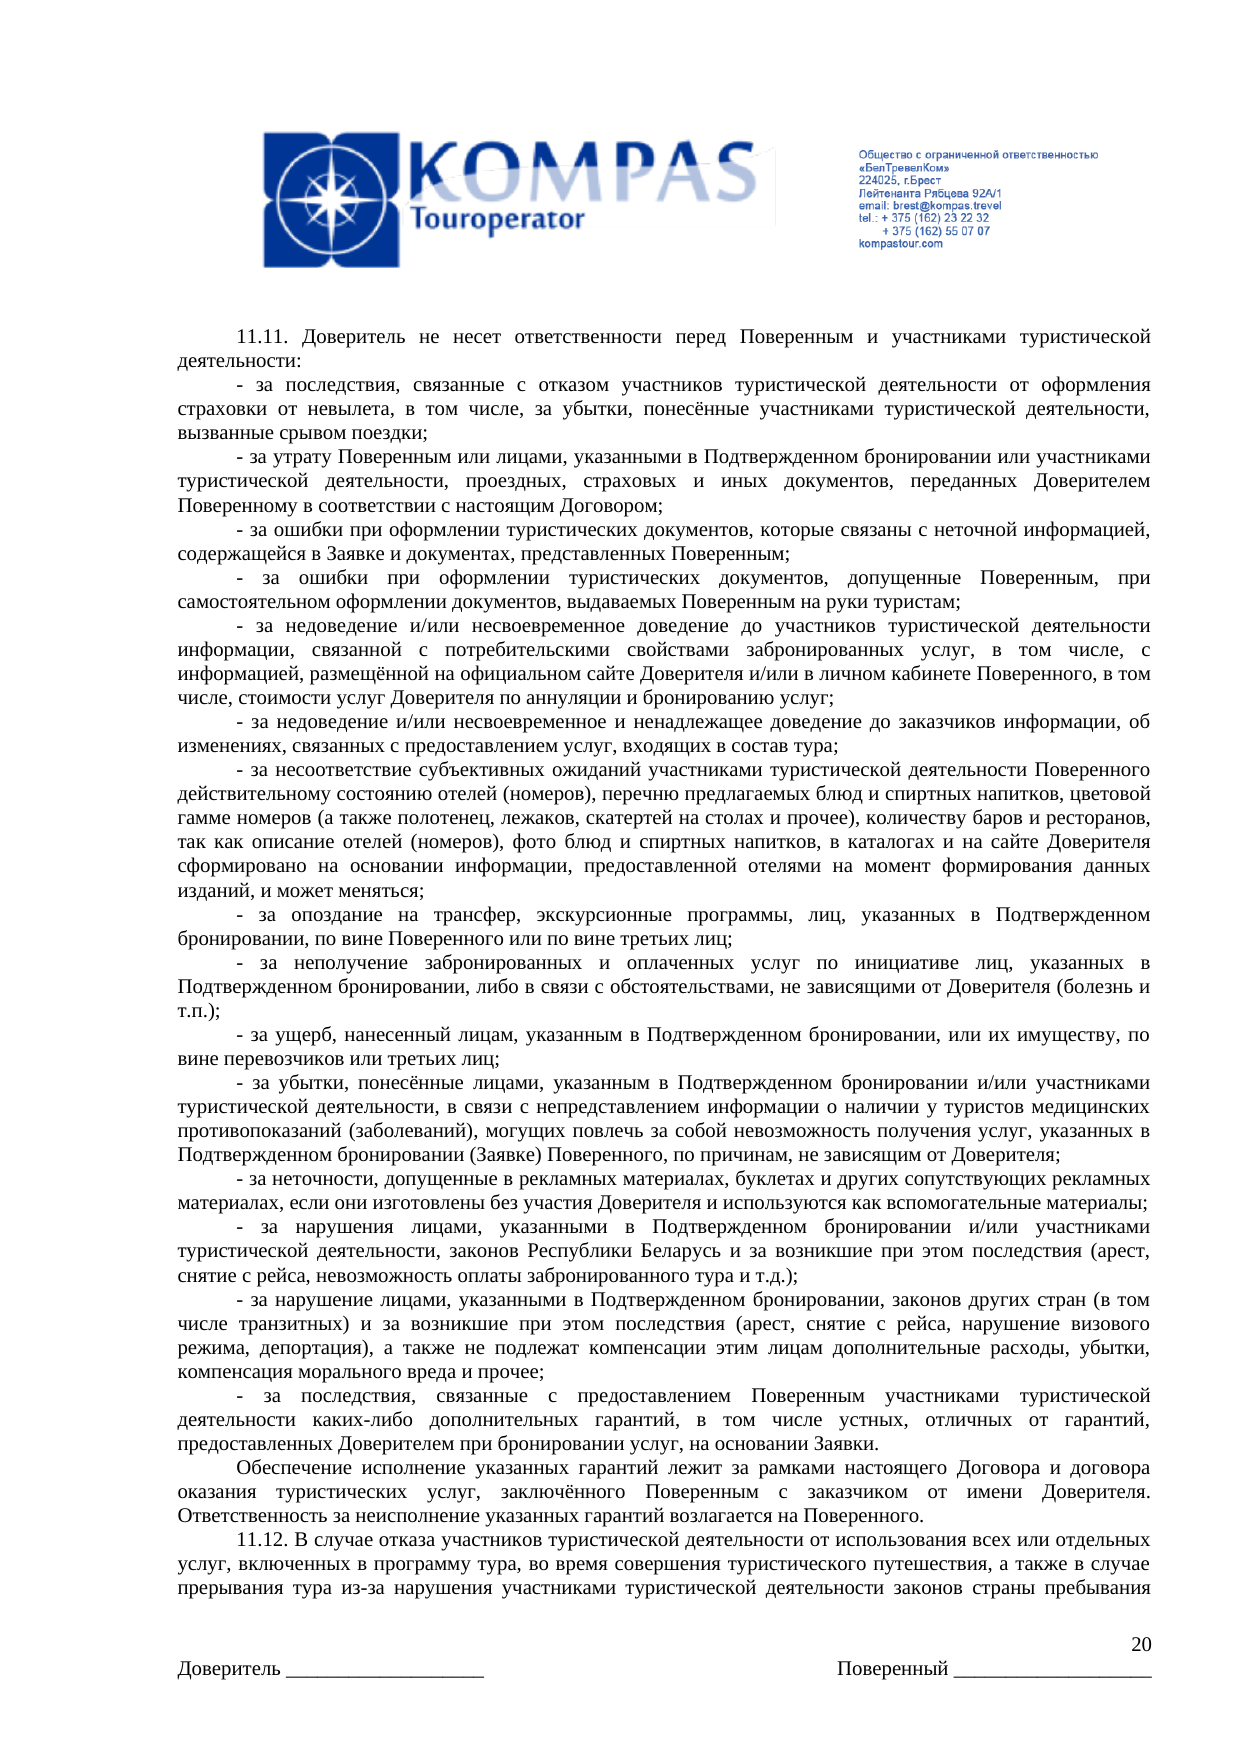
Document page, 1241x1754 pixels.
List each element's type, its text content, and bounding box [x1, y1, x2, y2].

text - за последствия, связанные с предоставлением Поверенным участниками туристической деятельности каких-либо дополнительных гарантий, в том числе устных, отличных от гарантий, предоставленных Доверителем при бронировании услуг, на основании Заявки. [177, 1383, 1152, 1455]
text - за недоведение и/или несвоевременное и ненадлежащее доведение до заказчиков информации, об изменениях, связанных с предоставлением услуг, входящих в состав тура; [177, 709, 1152, 757]
text - за последствия, связанные с отказом участников туристической деятельности от оформления страховки от невылета, в том числе, за убытки, понесённые участниками туристической деятельности, вызванные срывом поездки; [177, 372, 1152, 444]
text - за ущерб, нанесенный лицам, указанным в Подтвержденном бронировании, или их имуществу, по вине перевозчиков или третьих лиц; [177, 1022, 1152, 1070]
text Обеспечение исполнение указанных гарантий лежит за рамками настоящего Договора и договора оказания туристических услуг, заключённого Поверенным с заказчиком от имени Доверителя. Ответственность за неисполнение указанных гарантий возлагается на Поверенного. [177, 1455, 1152, 1527]
text - за недоведение и/или несвоевременное доведение до участников туристической деятельности информации, связанной с потребительскими свойствами забронированных услуг, в том числе, с информацией, размещённой на официальном сайте Доверителя и/или в личном кабинете Поверенного, в том числе, стоимости услуг Доверителя по аннуляции и бронированию услуг; [177, 613, 1152, 709]
text - за утрату Поверенным или лицами, указанными в Подтвержденном бронировании или участниками туристической деятельности, проездных, страховых и иных документов, переданных Доверителем Поверенному в соответствии с настоящим Договором; [177, 444, 1152, 517]
text - за неточности, допущенные в рекламных материалах, буклетах и других сопутствующих рекламных материалах, если они изготовлены без участия Доверителя и используются как вспомогательные материалы; [177, 1166, 1152, 1214]
text - за нарушение лицами, указанными в Подтвержденном бронировании, законов других стран (в том числе транзитных) и за возникшие при этом последствия (арест, снятие с рейса, нарушение визового режима, депортация), а также не подлежат компенсации этим лицам дополнительные расходы, убытки, компенсация морального вреда и прочее; [177, 1287, 1152, 1383]
text - за несоответствие субъективных ожиданий участниками туристической деятельности Поверенного действительному состоянию отелей (номеров), перечню предлагаемых блюд и спиртных напитков, цветовой гамме номеров (а также полотенец, лежаков, скатертей на столах и прочее), количеству баров и ресторанов, так как описание отелей (номеров), фото блюд и спиртных напитков, в каталогах и на сайте Доверителя сформировано на основании информации, предоставленной отелями на момент формирования данных изданий, и может меняться; [177, 757, 1152, 902]
text - за ошибки при оформлении туристических документов, допущенные Поверенным, при самостоятельном оформлении документов, выдаваемых Поверенным на руки туристам; [177, 565, 1152, 613]
text 11.11. Доверитель не несет ответственности перед Поверенным и участниками туристической деятельности: [177, 324, 1152, 372]
picture [177, 102, 1182, 295]
text - за опоздание на трансфер, экскурсионные программы, лиц, указанных в Подтвержденном бронировании, по вине Поверенного или по вине третьих лиц; [177, 902, 1152, 950]
text - за неполучение забронированных и оплаченных услуг по инициативе лиц, указанных в Подтвержденном бронировании, либо в связи с обстоятельствами, не зависящими от Доверителя (болезнь и т.п.); [177, 950, 1152, 1022]
text - за убытки, понесённые лицами, указанным в Подтвержденном бронировании и/или участниками туристической деятельности, в связи с непредставлением информации о наличии у туристов медицинских противопоказаний (заболеваний), могущих повлечь за собой невозможность получения услуг, указанных в Подтвержденном бронировании (Заявке) Поверенного, по причинам, не зависящим от Доверителя; [177, 1070, 1152, 1166]
text - за нарушения лицами, указанными в Подтвержденном бронировании и/или участниками туристической деятельности, законов Республики Беларусь и за возникшие при этом последствия (арест, снятие с рейса, невозможность оплаты забронированного тура и т.д.); [177, 1214, 1152, 1287]
text - за ошибки при оформлении туристических документов, которые связаны с неточной информацией, содержащейся в Заявке и документах, представленных Поверенным; [177, 517, 1152, 565]
